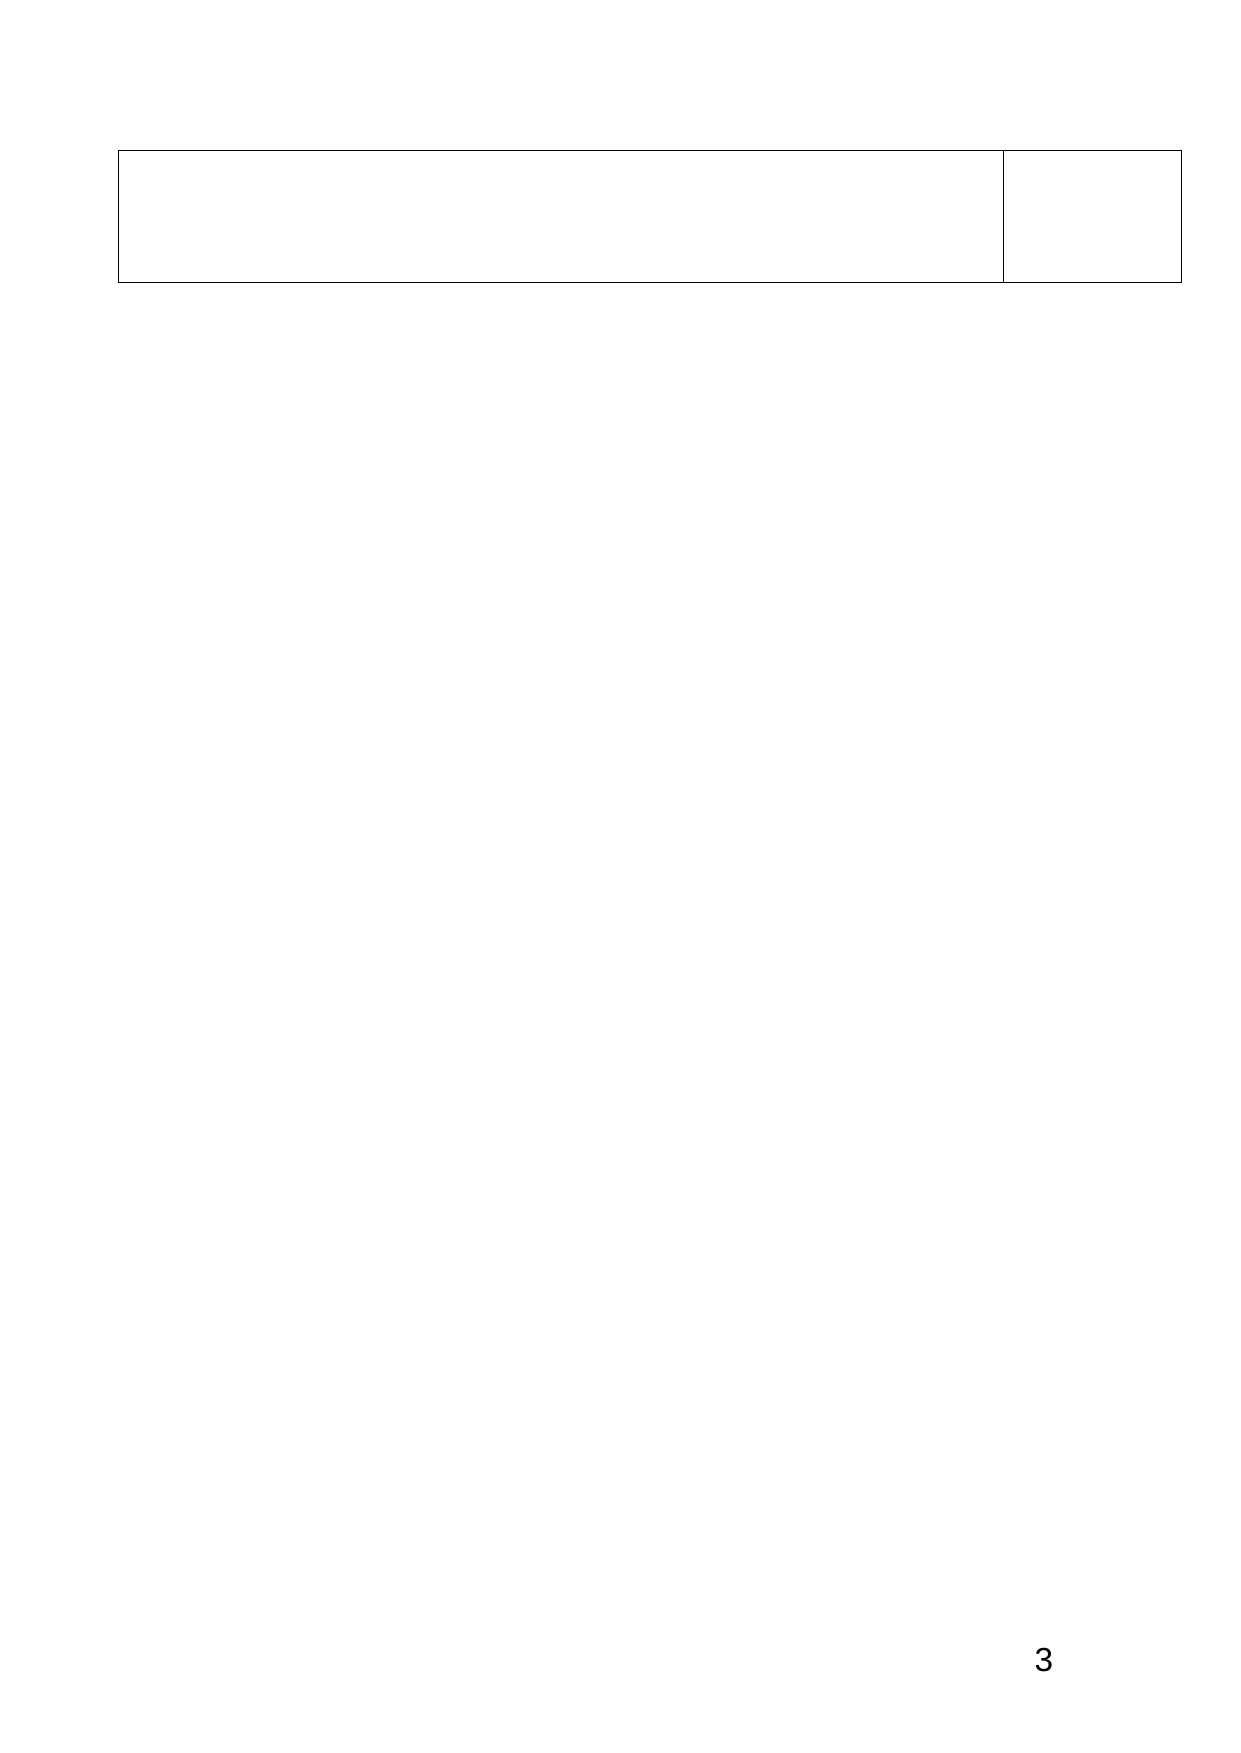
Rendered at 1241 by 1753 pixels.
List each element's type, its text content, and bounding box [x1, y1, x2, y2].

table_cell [119, 151, 1003, 282]
table_cell 11 [1004, 151, 1181, 282]
